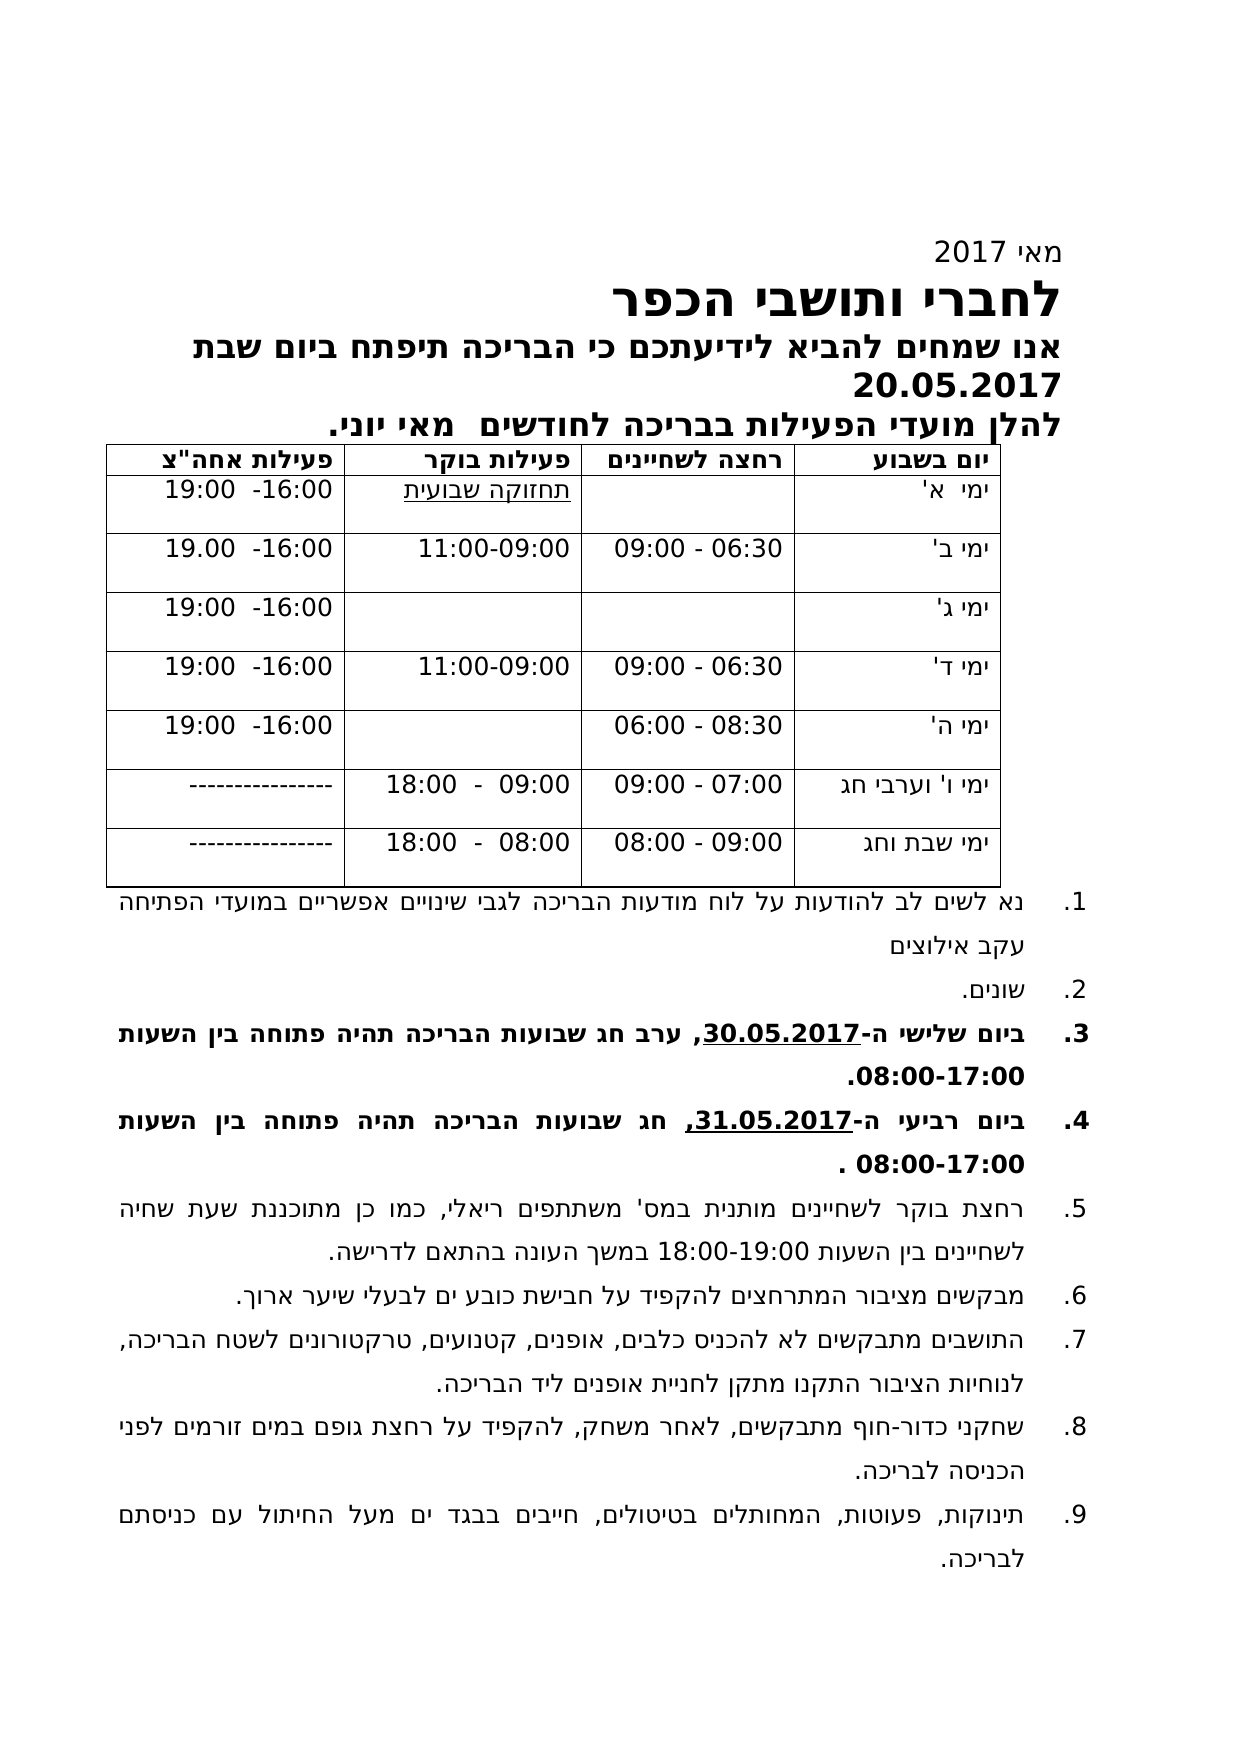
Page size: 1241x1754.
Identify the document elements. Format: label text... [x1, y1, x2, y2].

text מאי 2017 [118, 207, 1063, 269]
table_header פעילות אחה"צ [107, 445, 344, 474]
table_cell 11:00-09:00 [345, 652, 581, 710]
table_cell [345, 711, 581, 769]
table_cell 16:00- 19:00 [107, 593, 344, 651]
text לחברי ותושבי הכפר [118, 269, 1063, 328]
table_cell ימי ב' [795, 534, 1000, 592]
table_cell 11:00-09:00 [345, 534, 581, 592]
list מבקשים מציבור המתרחצים להקפיד על חבישת כובע ים לבעלי שיער ארוך. [118, 1281, 1063, 1310]
table_cell ימי ו' וערבי חג [795, 770, 1000, 828]
table_cell 06:30 - 09:00 [582, 652, 794, 710]
table_cell 16:00- 19:00 [107, 711, 344, 769]
list התושבים מתבקשים לא להכניס כלבים, אופנים, קטנועים, טרקטורונים לשטח הבריכה, לנוחיות הציבור התקנו מתקן לחניית אופנים ליד הבריכה. [118, 1325, 1063, 1398]
table_cell ימי ה' [795, 711, 1000, 769]
table_cell 16:00- 19:00 [107, 652, 344, 710]
list ביום רביעי ה-31.05.2017, חג שבועות הבריכה תהיה פתוחה בין השעות 08:00-17:00 . [118, 1106, 1063, 1179]
table_header פעילות בוקר [345, 445, 581, 474]
table_cell 07:00 - 09:00 [582, 770, 794, 828]
table_cell תחזוקה שבועית [345, 476, 581, 533]
table_cell 16:00- 19.00 [107, 534, 344, 592]
table_cell 09:00 - 18:00 [345, 770, 581, 828]
list שחקני כדור-חוף מתבקשים, לאחר משחק, להקפיד על רחצת גופם במים זורמים לפני הכניסה לבריכה. [118, 1412, 1063, 1485]
table_cell ימי ד' [795, 652, 1000, 710]
list רחצת בוקר לשחיינים מותנית במס' משתתפים ריאלי, כמו כן מתוכננת שעת שחיה לשחיינים בין השעות 18:00-19:00 במשך העונה בהתאם לדרישה. [118, 1194, 1063, 1267]
text אנו שמחים להביא לידיעתכם כי הבריכה תיפתח ביום שבת 20.05.2017 [118, 328, 1063, 405]
table_cell [345, 593, 581, 651]
table_cell [582, 593, 794, 651]
list נא לשים לב להודעות על לוח מודעות הבריכה לגבי שינויים אפשריים במועדי הפתיחה עקב אילוצים [118, 887, 1063, 960]
text להלן מועדי הפעילות בבריכה לחודשים מאי יוני. [118, 405, 1063, 444]
table_cell ימי ג' [795, 593, 1000, 651]
table_cell [582, 476, 794, 533]
table_cell 09:00 - 08:00 [582, 829, 794, 886]
table_cell ---------------- [107, 770, 344, 828]
table_cell 16:00- 19:00 [107, 476, 344, 533]
list שונים. [118, 975, 1063, 1004]
table_cell ימי א' [795, 476, 1000, 533]
list ביום שלישי ה-30.05.2017, ערב חג שבועות הבריכה תהיה פתוחה בין השעות 08:00-17:00. [118, 1019, 1063, 1092]
table_cell ימי שבת וחג [795, 829, 1000, 886]
table_cell 08:00 - 18:00 [345, 829, 581, 886]
table_header יום בשבוע [795, 445, 1000, 474]
table_header רחצה לשחיינים [582, 445, 794, 474]
table_cell 08:30 - 06:00 [582, 711, 794, 769]
table_cell ---------------- [107, 829, 344, 886]
table_cell 06:30 - 09:00 [582, 534, 794, 592]
list תינוקות, פעוטות, המחותלים בטיטולים, חייבים בבגד ים מעל החיתול עם כניסתם לבריכה. [118, 1500, 1063, 1573]
